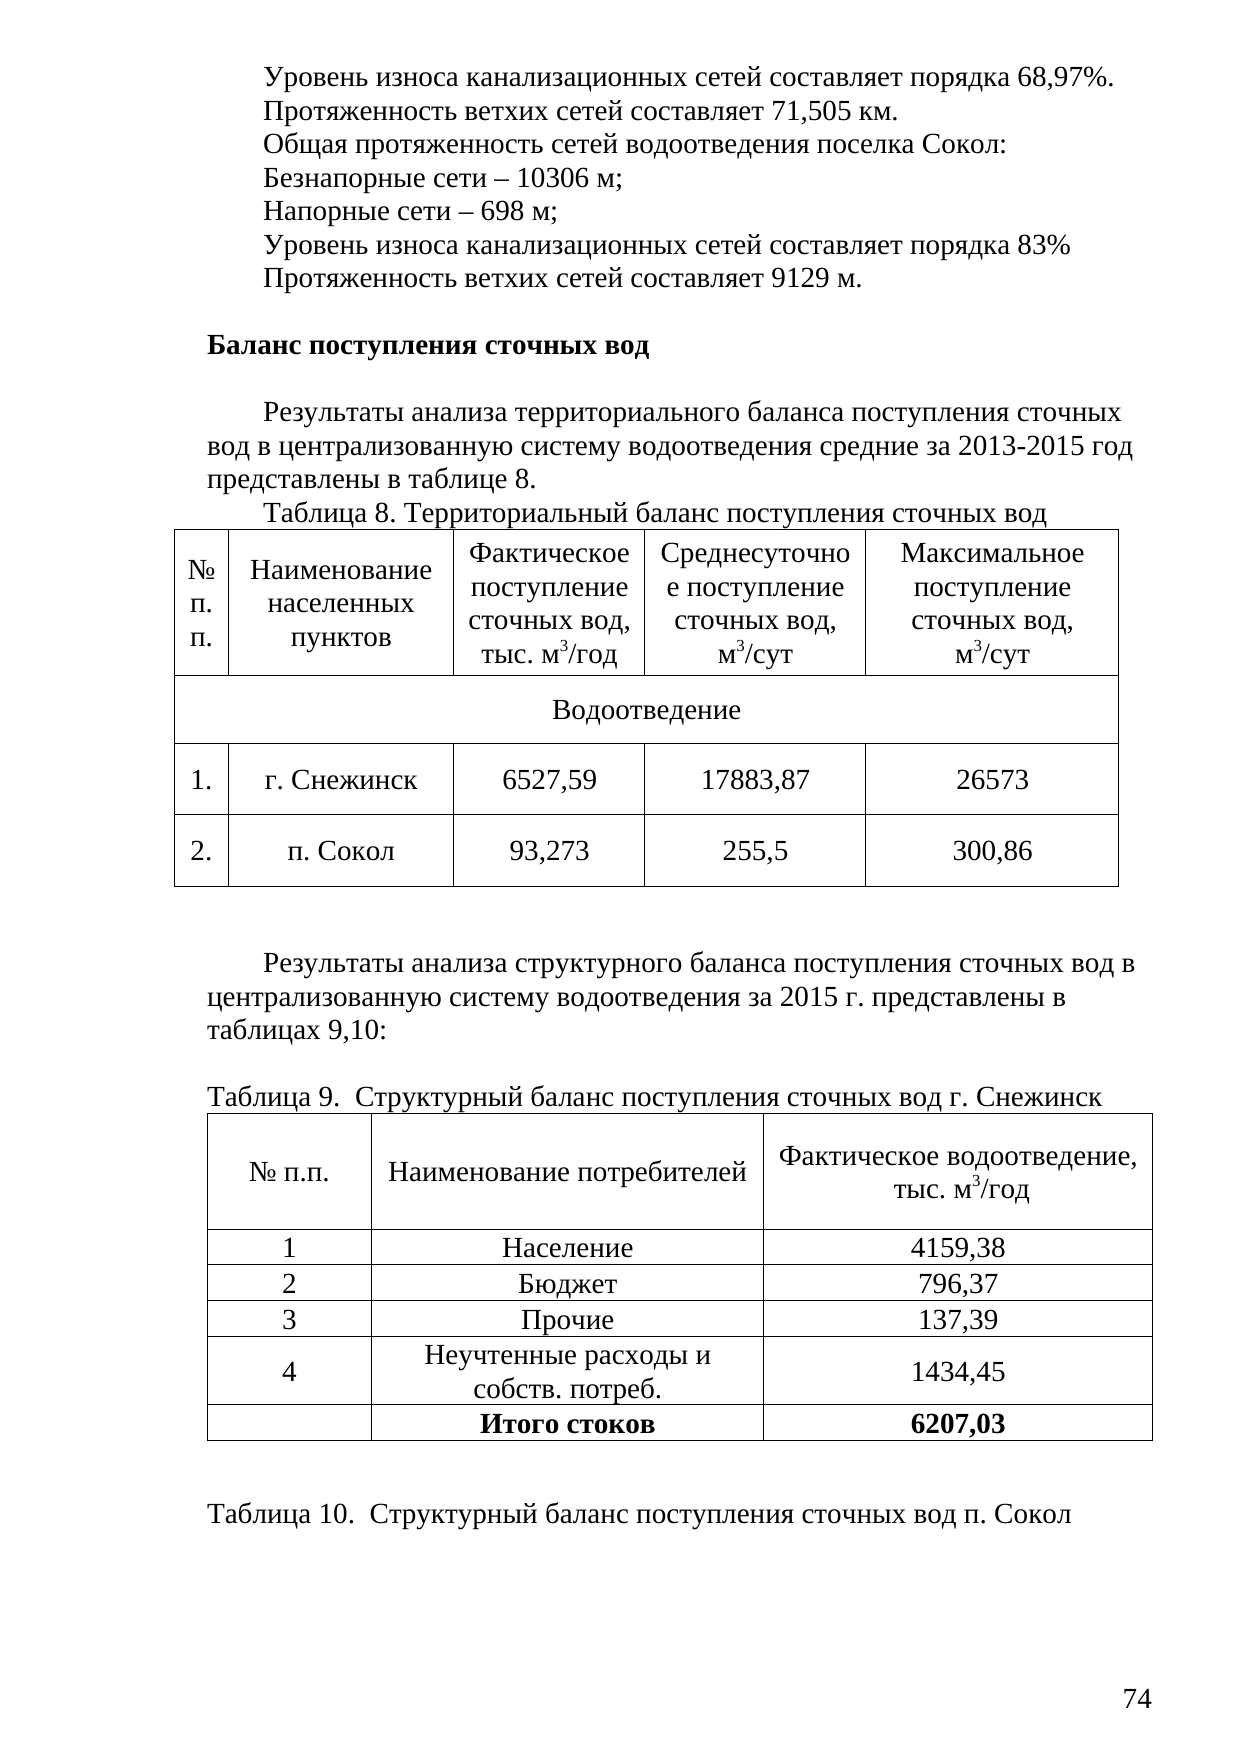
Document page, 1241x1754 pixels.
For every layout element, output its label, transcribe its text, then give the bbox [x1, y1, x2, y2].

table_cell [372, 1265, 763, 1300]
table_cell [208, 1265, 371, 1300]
text Протяженность ветхих сетей составляет 9129 м. [207, 260, 1152, 294]
text Общая протяженность сетей водоотведения поселка Сокол: [207, 126, 1152, 160]
text Результаты анализа структурного баланса поступления сточных вод в централизованную систему водоотведения за 2015 г. представлены в таблицах 9,10: [207, 945, 1152, 1046]
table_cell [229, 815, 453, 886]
text Таблица 9. Структурный баланс поступления сточных вод г. Снежинск [207, 1079, 1152, 1113]
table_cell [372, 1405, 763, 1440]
text Таблица 8. Территориальный баланс поступления сточных вод [207, 495, 1152, 529]
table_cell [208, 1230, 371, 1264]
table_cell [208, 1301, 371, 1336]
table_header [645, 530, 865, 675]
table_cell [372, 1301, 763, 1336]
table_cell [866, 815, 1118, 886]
text Таблица 10. Структурный баланс поступления сточных вод п. Сокол [207, 1496, 1152, 1529]
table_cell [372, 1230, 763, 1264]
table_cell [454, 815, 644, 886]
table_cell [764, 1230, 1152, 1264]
text Уровень износа канализационных сетей составляет порядка 83% [207, 227, 1152, 260]
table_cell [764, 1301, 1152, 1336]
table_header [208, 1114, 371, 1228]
text Безнапорные сети – 10306 м; [207, 160, 1152, 193]
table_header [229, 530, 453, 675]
text Протяженность ветхих сетей составляет 71,505 км. [207, 93, 1152, 126]
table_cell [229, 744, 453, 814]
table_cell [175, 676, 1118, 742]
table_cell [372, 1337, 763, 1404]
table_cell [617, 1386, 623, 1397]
text Напорные сети – 698 м; [207, 193, 1152, 227]
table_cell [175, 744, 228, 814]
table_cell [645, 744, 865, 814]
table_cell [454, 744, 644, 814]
text Уровень износа канализационных сетей составляет порядка 68,97%. [207, 59, 1152, 93]
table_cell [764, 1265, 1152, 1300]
text Результаты анализа территориального баланса поступления сточных вод в централизованную систему водоотведения средние за 2013-2015 год представлены в таблице 8. [207, 394, 1152, 495]
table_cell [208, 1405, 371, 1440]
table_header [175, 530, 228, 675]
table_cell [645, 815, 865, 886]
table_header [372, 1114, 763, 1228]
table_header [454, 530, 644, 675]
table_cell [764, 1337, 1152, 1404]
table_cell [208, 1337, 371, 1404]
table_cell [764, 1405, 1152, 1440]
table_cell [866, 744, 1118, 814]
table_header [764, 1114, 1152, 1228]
text Баланс поступления сточных вод [207, 327, 1152, 361]
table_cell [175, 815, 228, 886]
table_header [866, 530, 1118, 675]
